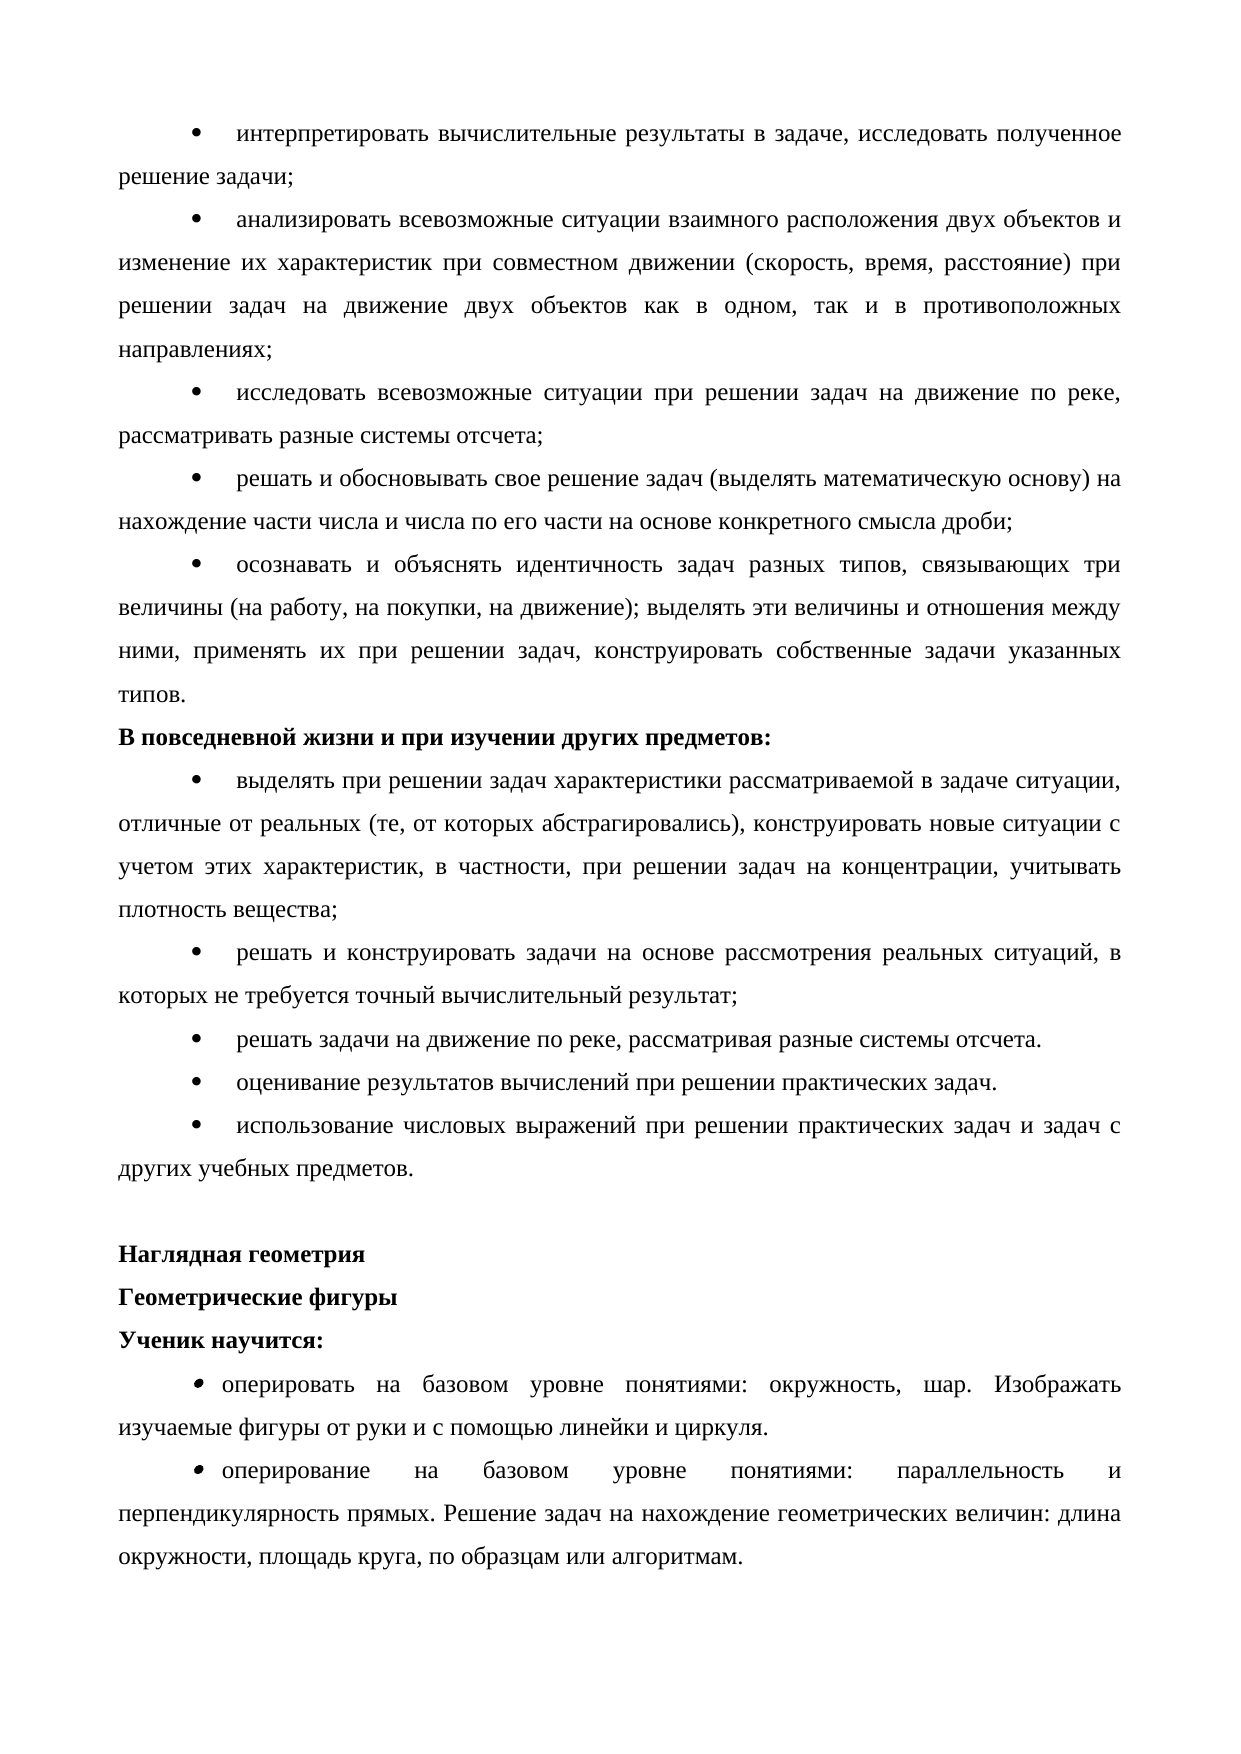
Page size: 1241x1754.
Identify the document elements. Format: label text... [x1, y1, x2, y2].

list исследовать всевозможные ситуации при решении задач на движение по реке, рассматривать разные системы отсчета; [118, 377, 1122, 449]
list оперирование на базовом уровне понятиями: параллельность и перпендикулярность прямых. Решение задач на нахождение геометрических величин: длина окружности, площадь круга, по образцам или алгоритмам. [118, 1455, 1122, 1570]
text Наглядная геометрия [118, 1239, 1122, 1268]
text Ученик научится: [118, 1326, 1122, 1354]
list выделять при решении задач характеристики рассматриваемой в задаче ситуации, отличные от реальных (те, от которых абстрагировались), конструировать новые ситуации с учетом этих характеристик, в частности, при решении задач на концентрации, учитывать плотность вещества; [118, 765, 1122, 923]
list решать задачи на движение по реке, рассматривая разные системы отсчета. [118, 1024, 1122, 1052]
list решать и конструировать задачи на основе рассмотрения реальных ситуаций, в которых не требуется точный вычислительный результат; [118, 937, 1122, 1009]
list оценивание результатов вычислений при решении практических задач. [118, 1067, 1122, 1096]
list интерпретировать вычислительные результаты в задаче, исследовать полученное решение задачи; [118, 118, 1122, 190]
text Геометрические фигуры [118, 1282, 1122, 1311]
list оперировать на базовом уровне понятиями: окружность, шар. Изображать изучаемые фигуры от руки и с помощью линейки и циркуля. [118, 1369, 1122, 1441]
text В повседневной жизни и при изучении других предметов: [118, 722, 1122, 751]
list анализировать всевозможные ситуации взаимного расположения двух объектов и изменение их характеристик при совместном движении (скорость, время, расстояние) при решении задач на движение двух объектов как в одном, так и в противоположных направлениях; [118, 204, 1122, 362]
list использование числовых выражений при решении практических задач и задач с других учебных предметов. [118, 1110, 1122, 1182]
list решать и обосновывать свое решение задач (выделять математическую основу) на нахождение части числа и числа по его части на основе конкретного смысла дроби; [118, 463, 1122, 535]
list осознавать и объяснять идентичность задач разных типов, связывающих три величины (на работу, на покупки, на движение); выделять эти величины и отношения между ними, применять их при решении задач, конструировать собственные задачи указанных типов. [118, 549, 1122, 707]
